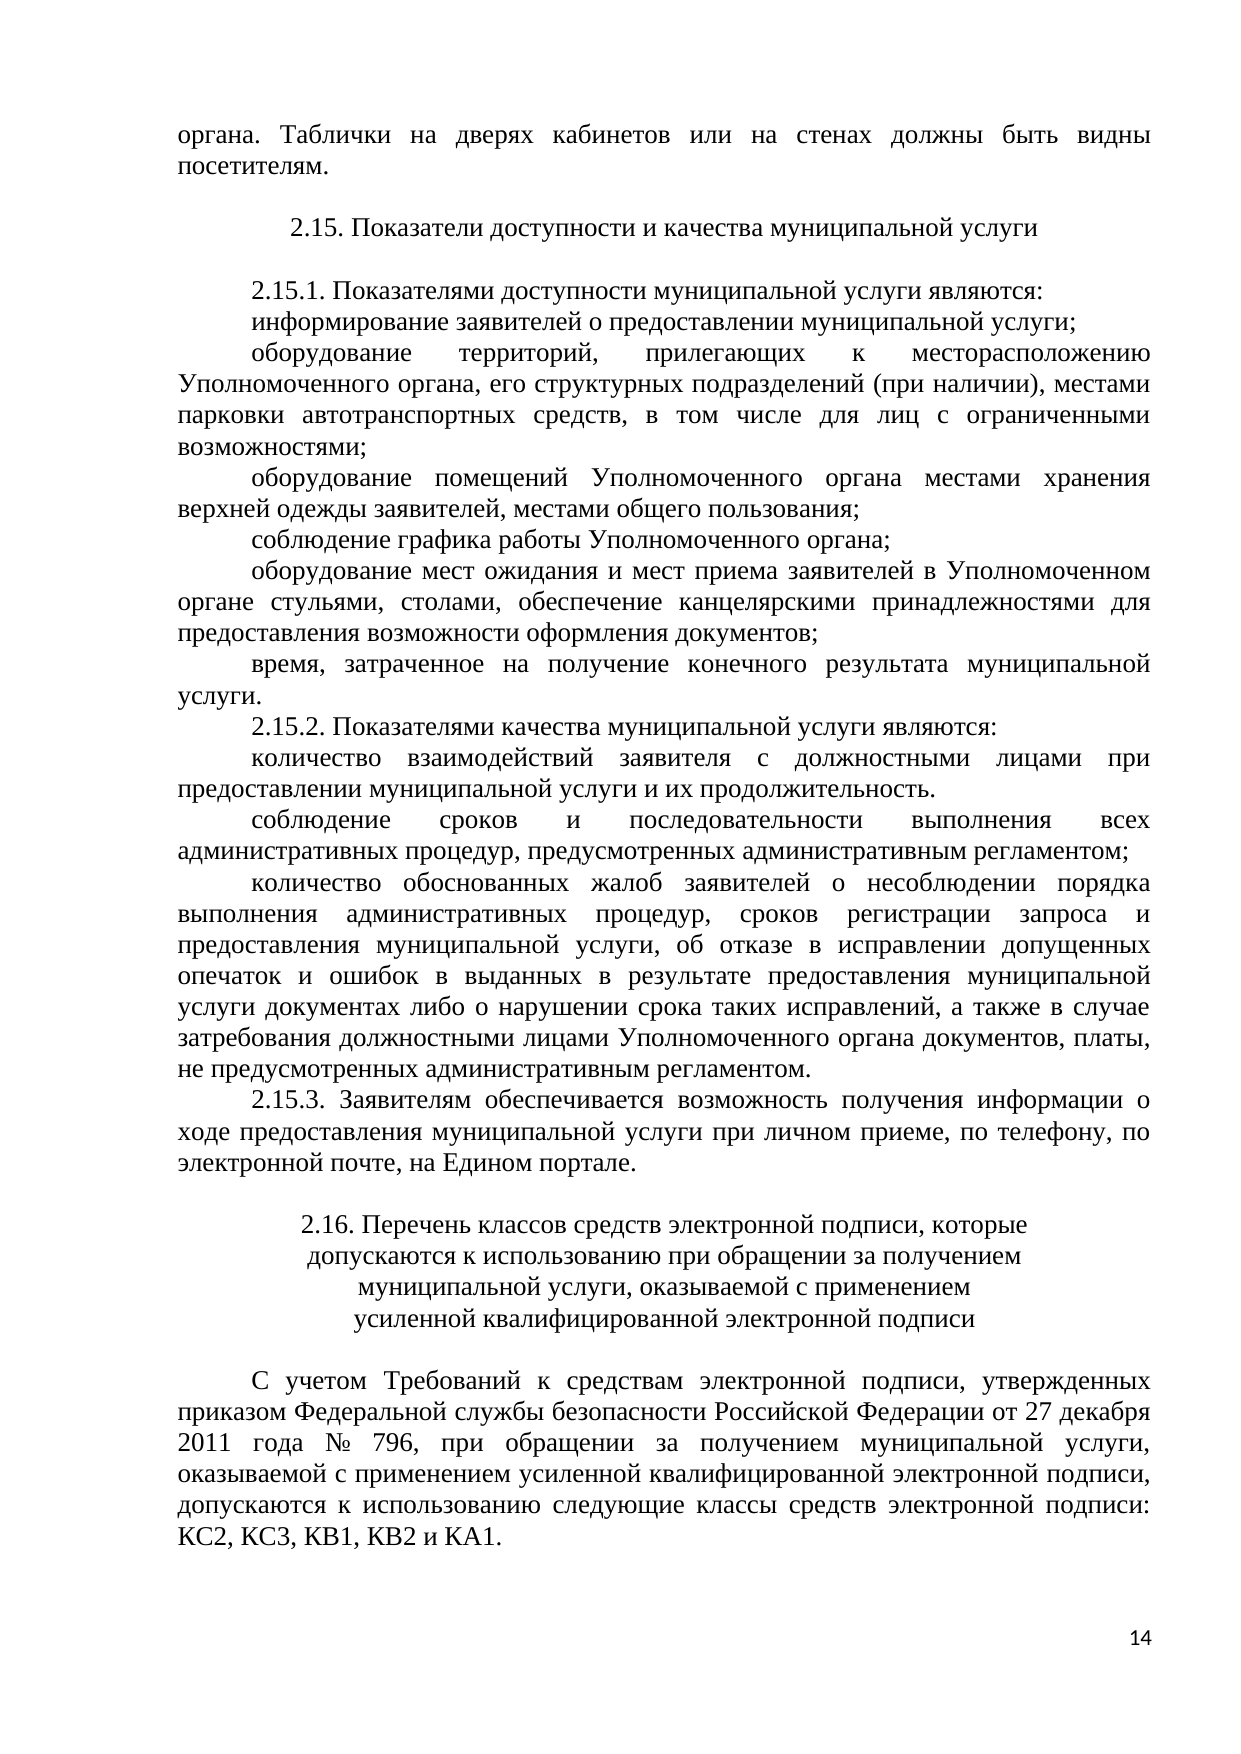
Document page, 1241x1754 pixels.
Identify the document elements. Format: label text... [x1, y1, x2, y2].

text 2.15.2. Показателями качества муниципальной услуги являются: [177, 710, 1152, 741]
text 2.16. Перечень классов средств электронной подписи, которые [177, 1208, 1152, 1239]
text С учетом Требований к средствам электронной подписи, утвержденных приказом Федеральной службы безопасности Российской Федерации от 27 декабря 2011 года № 796, при обращении за получением муниципальной услуги, оказываемой с применением усиленной квалифицированной электронной подписи, допускаются к использованию следующие классы средств электронной подписи: КС2, КС3, КВ1, КВ2 и КА1. [177, 1364, 1152, 1551]
text информирование заявителей о предоставлении муниципальной услуги; [177, 305, 1152, 336]
text оборудование мест ожидания и мест приема заявителей в Уполномоченном органе стульями, столами, обеспечение канцелярскими принадлежностями для предоставления возможности оформления документов; [177, 554, 1152, 648]
text 2.15. Показатели доступности и качества муниципальной услуги [177, 212, 1152, 243]
text соблюдение графика работы Уполномоченного органа; [177, 523, 1152, 554]
text количество обоснованных жалоб заявителей о несоблюдении порядка выполнения административных процедур, сроков регистрации запроса и предоставления муниципальной услуги, об отказе в исправлении допущенных опечаток и ошибок в выданных в результате предоставления муниципальной услуги документах либо о нарушении срока таких исправлений, а также в случае затребования должностными лицами Уполномоченного органа документов, платы, не предусмотренных административным регламентом. [177, 866, 1152, 1084]
text допускаются к использованию при обращении за получением [177, 1239, 1152, 1271]
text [177, 118, 1152, 180]
text 2.15.3. Заявителям обеспечивается возможность получения информации о ходе предоставления муниципальной услуги при личном приеме, по телефону, по электронной почте, на Едином портале. [177, 1084, 1152, 1177]
text оборудование территорий, прилегающих к месторасположению Уполномоченного органа, его структурных подразделений (при наличии), местами парковки автотранспортных средств, в том числе для лиц с ограниченными возможностями; [177, 336, 1152, 461]
text соблюдение сроков и последовательности выполнения всех административных процедур, предусмотренных административным регламентом; [177, 803, 1152, 866]
text усиленной квалифицированной электронной подписи [177, 1302, 1152, 1333]
text оборудование помещений Уполномоченного органа местами хранения верхней одежды заявителей, местами общего пользования; [177, 461, 1152, 523]
text количество взаимодействий заявителя с должностными лицами при предоставлении муниципальной услуги и их продолжительность. [177, 741, 1152, 803]
text 2.15.1. Показателями доступности муниципальной услуги являются: [177, 274, 1152, 305]
text муниципальной услуги, оказываемой с применением [177, 1271, 1152, 1302]
text время, затраченное на получение конечного результата муниципальной услуги. [177, 648, 1152, 710]
